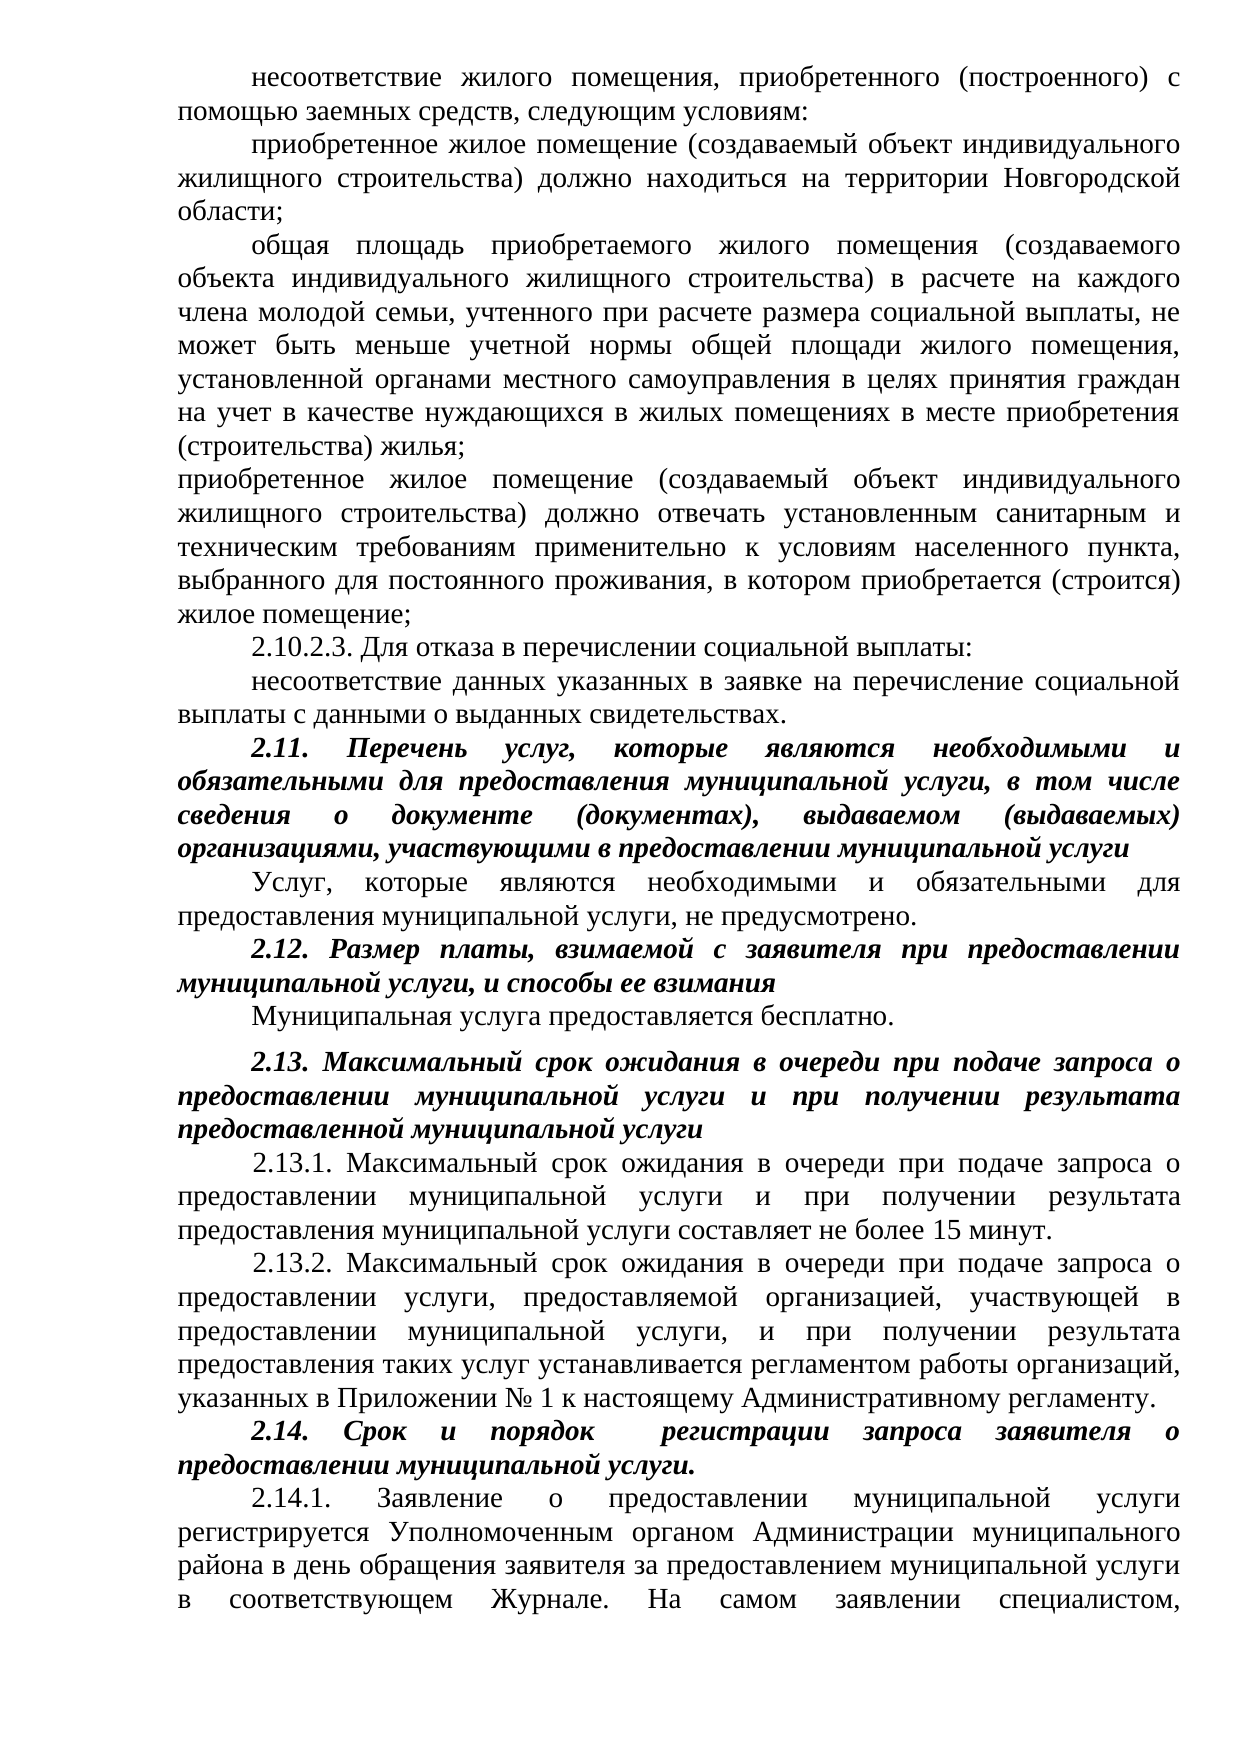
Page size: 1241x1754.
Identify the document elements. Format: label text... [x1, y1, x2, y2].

text 2.10.2.3. Для отказа в перечислении социальной выплаты: [177, 629, 1181, 663]
text 2.13. Максимальный срок ожидания в очереди при подаче запроса о предоставлении муниципальной услуги и при получении результата предоставленной муниципальной услуги [177, 1044, 1181, 1145]
text 2.11. Перечень услуг, которые являются необходимыми и обязательными для предоставления муниципальной услуги, в том числе сведения о документе (документах), выдаваемом (выдаваемых) организациями, участвующими в предоставлении муниципальной услуги [177, 730, 1181, 864]
text 2.14. Срок и порядок регистрации запроса заявителя о предоставлении муниципальной услуги. [177, 1413, 1181, 1480]
text несоответствие данных указанных в заявке на перечисление социальной выплаты с данными о выданных свидетельствах. [177, 663, 1181, 730]
text несоответствие жилого помещения, приобретенного (построенного) с помощью заемных средств, следующим условиям: [177, 59, 1181, 126]
text 2.12. Размер платы, взимаемой с заявителя при предоставлении муниципальной услуги, и способы ее взимания [177, 931, 1181, 998]
text 2.13.2. Максимальный срок ожидания в очереди при подаче запроса о предоставлении услуги, предоставляемой организацией, участвующей в предоставлении муниципальной услуги, и при получении результата предоставления таких услуг устанавливается регламентом работы организаций, указанных в Приложении № 1 к настоящему Административному регламенту. [177, 1246, 1181, 1413]
text 2.13.1. Максимальный срок ожидания в очереди при подаче запроса о предоставлении муниципальной услуги и при получении результата предоставления муниципальной услуги составляет не более 15 минут. [177, 1145, 1181, 1246]
text приобретенное жилое помещение (создаваемый объект индивидуального жилищного строительства) должно находиться на территории Новгородской области; [177, 126, 1181, 227]
text приобретенное жилое помещение (создаваемый объект индивидуального жилищного строительства) должно отвечать установленным санитарным и техническим требованиям применительно к условиям населенного пункта, выбранного для постоянного проживания, в котором приобретается (строится) жилое помещение; [177, 462, 1181, 629]
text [177, 1480, 1181, 1614]
text Услуг, которые являются необходимыми и обязательными для предоставления муниципальной услуги, не предусмотрено. [177, 864, 1181, 931]
text Муниципальная услуга предоставляется бесплатно. [177, 998, 1181, 1032]
text общая площадь приобретаемого жилого помещения (создаваемого объекта индивидуального жилищного строительства) в расчете на каждого члена молодой семьи, учтенного при расчете размера социальной выплаты, не может быть меньше учетной нормы общей площади жилого помещения, установленной органами местного самоуправления в целях принятия граждан на учет в качестве нуждающихся в жилых помещениях в месте приобретения (строительства) жилья; [177, 227, 1181, 462]
